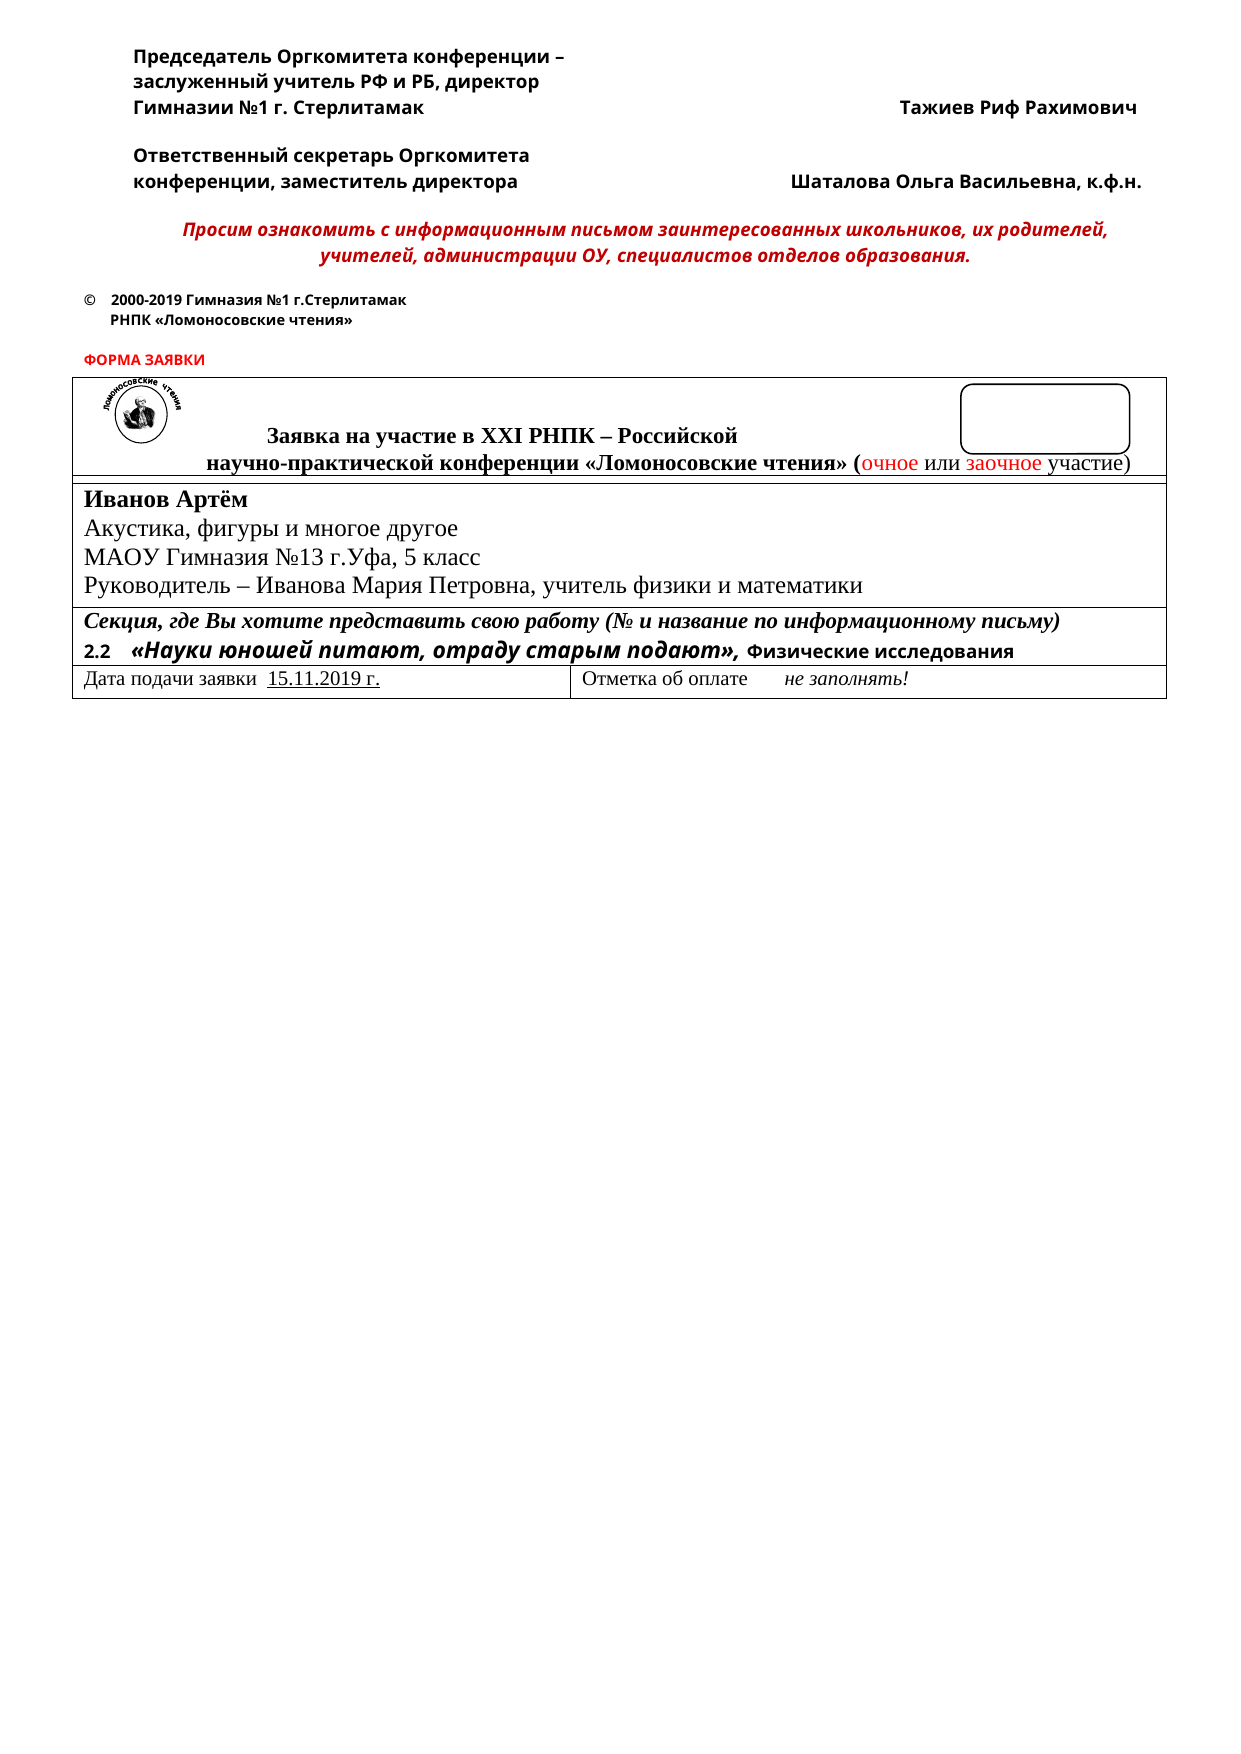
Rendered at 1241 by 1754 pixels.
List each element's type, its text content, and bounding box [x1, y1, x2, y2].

table_header Заявка на участие в XXI РНПК – Российской научно-практической конференции «Ломоносовские чтения» (очное или заочное участие) [73, 378, 1166, 475]
text Гимназии №1 г. Стерлитамак Тажиев Риф Рахимович [133, 94, 1152, 120]
table_cell Отметка об оплате не заполнять! [571, 666, 1166, 698]
table_cell Дата подачи заявки 15.11.2019 г. [73, 666, 570, 698]
text Ответственный секретарь Оргкомитета [133, 143, 1152, 168]
text Председатель Оргкомитета конференции – [133, 43, 1152, 69]
text Просим ознакомить с информационным письмом заинтересованных школьников, их родителей, учителей, администрации ОУ, специалистов отделов образования. [140, 216, 1152, 267]
text © 2000-2019 Гимназия №1 г.Стерлитамак [83, 290, 1152, 310]
table_cell [73, 476, 1166, 483]
text конференции, заместитель директора Шаталова Ольга Васильевна, к.ф.н. [133, 168, 1152, 194]
table_cell Иванов Артём Акустика, фигуры и многое другое МАОУ Гимназия №13 г.Уфа, 5 класс Руководитель – Иванова Мария Петровна, учитель физики и математики [73, 484, 1166, 607]
text РНПК «Ломоносовские чтения» [83, 310, 1152, 330]
table_cell Секция, где Вы хотите представить свою работу (№ и название по информационному письму) 2.2 «Науки юношей питают, отраду старым подают», Физические исследования [73, 608, 1166, 665]
text заслуженный учитель РФ и РБ, директор [133, 69, 1152, 94]
text ФОРМА ЗАЯВКИ [83, 350, 1152, 370]
